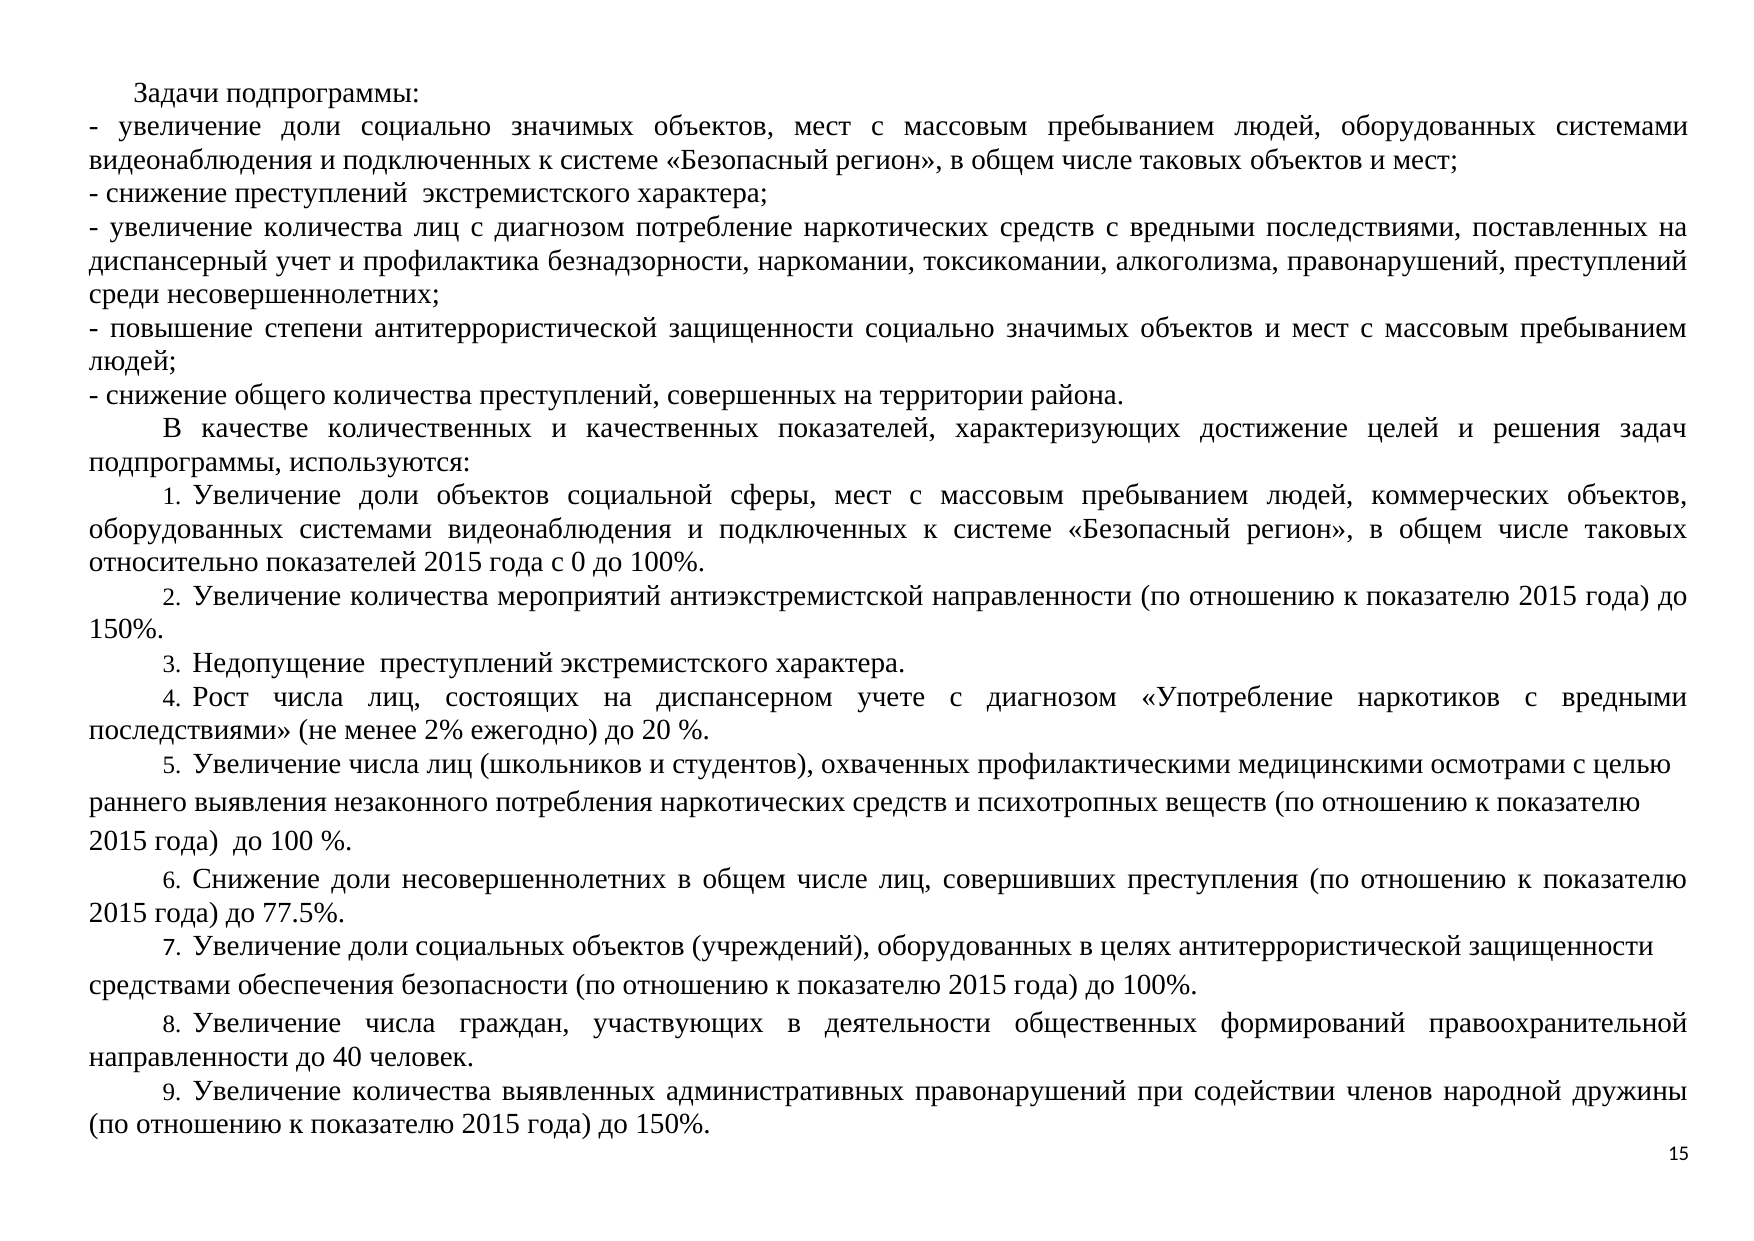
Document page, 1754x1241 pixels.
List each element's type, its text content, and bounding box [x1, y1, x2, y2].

list Увеличение числа лиц (школьников и студентов), охваченных профилактическими медицинскими осмотрами с целью раннего выявления незаконного потребления наркотических средств и психотропных веществ (по отношению к показателю 2015 года) до 100 %. [89, 746, 1689, 856]
list Увеличение количества выявленных административных правонарушений при содействии членов народной дружины (по отношению к показателю 2015 года) до 150%. [89, 1073, 1689, 1140]
list Рост числа лиц, состоящих на диспансерном учете с диагнозом «Употребление наркотиков с вредными последствиями» (не менее 2% ежегодно) до 20 %. [89, 679, 1689, 746]
list Увеличение доли социальных объектов (учреждений), оборудованных в целях антитеррористической защищенности средствами обеспечения безопасности (по отношению к показателю 2015 года) до 100%. [89, 928, 1689, 1001]
list Недопущение преступлений экстремистского характера. [89, 645, 1689, 679]
text - увеличение доли социально значимых объектов, мест с массовым пребыванием людей, оборудованных системами видеонаблюдения и подключенных к системе «Безопасный регион», в общем числе таковых объектов и мест; [89, 108, 1689, 176]
list Увеличение доли объектов социальной сферы, мест с массовым пребыванием людей, коммерческих объектов, оборудованных системами видеонаблюдения и подключенных к системе «Безопасный регион», в общем числе таковых относительно показателей 2015 года с 0 до 100%. [89, 477, 1689, 578]
list Увеличение количества мероприятий антиэкстремистской направленности (по отношению к показателю 2015 года) до 150%. [89, 578, 1689, 645]
text - увеличение количества лиц с диагнозом потребление наркотических средств с вредными последствиями, поставленных на диспансерный учет и профилактика безнадзорности, наркомании, токсикомании, алкоголизма, правонарушений, преступлений среди несовершеннолетних; [89, 209, 1689, 310]
text - снижение общего количества преступлений, совершенных на территории района. [89, 377, 1689, 410]
text - повышение степени антитеррористической защищенности социально значимых объектов и мест с массовым пребыванием людей; [89, 310, 1689, 377]
list Снижение доли несовершеннолетних в общем числе лиц, совершивших преступления (по отношению к показателю 2015 года) до 77.5%. [89, 861, 1689, 928]
text - снижение преступлений экстремистского характера; [89, 176, 1689, 209]
text В качестве количественных и качественных показателей, характеризующих достижение целей и решения задач подпрограммы, используются: [89, 410, 1689, 477]
text Задачи подпрограммы: [89, 75, 1689, 108]
list Увеличение числа граждан, участвующих в деятельности общественных формирований правоохранительной направленности до 40 человек. [89, 1006, 1689, 1073]
